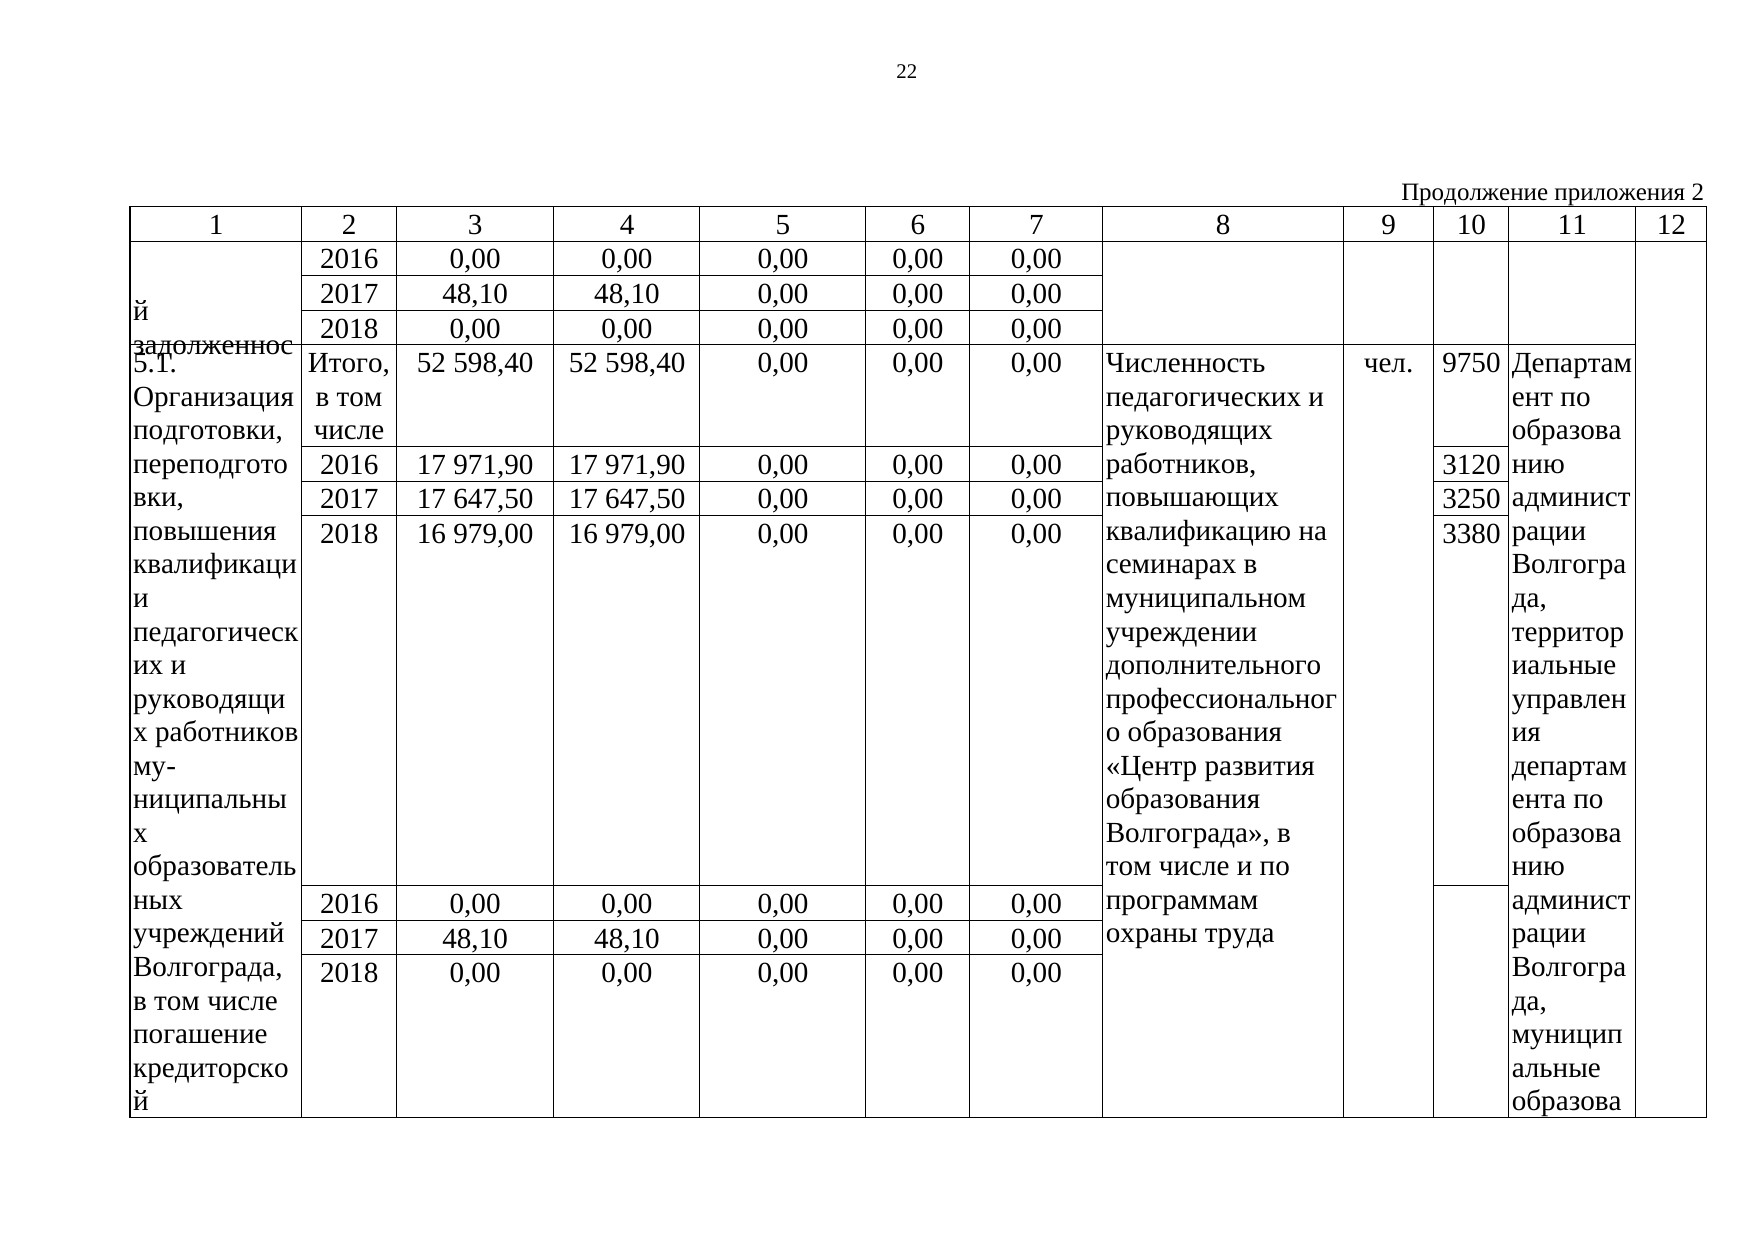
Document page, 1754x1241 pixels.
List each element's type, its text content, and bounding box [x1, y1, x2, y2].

table_cell 0,00 [866, 955, 969, 1117]
table_cell 0,00 [700, 482, 865, 515]
table_cell 0,00 [866, 447, 969, 481]
table_cell 48,10 [397, 276, 553, 310]
table_cell 0,00 [397, 886, 553, 920]
table_cell 0,00 [554, 886, 699, 920]
table_cell 5 [700, 207, 865, 241]
table_cell 0,00 [970, 516, 1102, 885]
table_cell 7 [970, 207, 1102, 241]
table_cell 0,00 [866, 921, 969, 954]
table_cell [1434, 242, 1508, 344]
table_cell 16 979,00 [397, 516, 553, 885]
table_cell 0,00 [700, 955, 865, 1117]
table_cell 3120 [1434, 447, 1508, 481]
table_cell 0,00 [700, 516, 865, 885]
table_cell 0,00 [970, 482, 1102, 515]
table_cell 0,00 [866, 276, 969, 310]
table_cell Итого, в том числе [302, 345, 396, 446]
table_cell 0,00 [397, 311, 553, 344]
table_cell 4 [554, 207, 699, 241]
table_cell 2017 [302, 276, 396, 310]
table_cell 0,00 [397, 955, 553, 1117]
table_cell 0,00 [970, 955, 1102, 1117]
table_cell 2018 [302, 955, 396, 1117]
table_cell 0,00 [700, 345, 865, 446]
table_cell 0,00 [700, 242, 865, 275]
table_cell [1344, 242, 1433, 344]
table_cell 2 [302, 207, 396, 241]
table_cell 1 [131, 207, 301, 241]
table_cell 17 647,50 [397, 482, 553, 515]
table_cell 0,00 [866, 886, 969, 920]
table_cell 9 [1344, 207, 1433, 241]
table_cell 52 598,40 [554, 345, 699, 446]
table_cell 0,00 [970, 886, 1102, 920]
table_cell 0,00 [554, 311, 699, 344]
table_cell 0,00 [866, 345, 969, 446]
table_cell 0,00 [866, 482, 969, 515]
table_cell 2017 [302, 921, 396, 954]
table_cell 2016 [302, 447, 396, 481]
table_cell 2018 [302, 516, 396, 885]
table_cell 17 971,90 [554, 447, 699, 481]
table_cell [1509, 345, 1635, 1117]
table_cell чел. [1344, 345, 1433, 1117]
table_cell 3 [397, 207, 553, 241]
table_cell 0,00 [970, 276, 1102, 310]
table_cell 2016 [302, 242, 396, 275]
table_cell 0,00 [700, 447, 865, 481]
table_cell 0,00 [970, 447, 1102, 481]
table_cell 17 647,50 [554, 482, 699, 515]
table_cell 0,00 [700, 921, 865, 954]
table_cell 0,00 [554, 242, 699, 275]
table_cell 10 [1434, 207, 1508, 241]
table_cell 3250 [1434, 482, 1508, 515]
table_header Продолжение приложения 2 [130, 177, 1707, 206]
table_cell 0,00 [397, 242, 553, 275]
table_cell 48,10 [554, 921, 699, 954]
table_cell 3380 [1434, 516, 1508, 885]
table_cell 12 [1636, 207, 1706, 241]
table_cell 0,00 [700, 886, 865, 920]
table_cell 6 [866, 207, 969, 241]
table_cell 0,00 [970, 921, 1102, 954]
table_cell [1434, 886, 1508, 1117]
table_cell 0,00 [554, 955, 699, 1117]
table_cell 0,00 [700, 276, 865, 310]
table_cell 8 [1103, 207, 1343, 241]
table_cell 2016 [302, 886, 396, 920]
table_cell 0,00 [866, 311, 969, 344]
table_cell 2017 [302, 482, 396, 515]
table_cell 48,10 [397, 921, 553, 954]
table_cell 48,10 [554, 276, 699, 310]
table_cell 0,00 [866, 516, 969, 885]
table_cell 17 971,90 [397, 447, 553, 481]
table_cell 5.1. Организация подготовки, переподготовки, повышения квалификации педагогических и руководящих работников муниципальных образовательных учреждений Волгограда, в том числе погашение кредиторской задолженности [131, 345, 301, 1117]
table_cell 2018 [302, 311, 396, 344]
table_cell 0,00 [970, 311, 1102, 344]
table_cell [1103, 242, 1343, 344]
table_cell 9750 [1434, 345, 1508, 446]
table_cell 16 979,00 [554, 516, 699, 885]
table_cell 52 598,40 [397, 345, 553, 446]
table_cell Численность педагогических и руководящих работников, повышающих квалификацию на семинарах в муниципальном учреждении дополнительного профессионального образования «Центр развития образования Волгограда», в том числе и по программам охраны труда [1103, 345, 1343, 1117]
table_cell 0,00 [700, 311, 865, 344]
table_cell 11 [1509, 207, 1635, 241]
table_cell 0,00 [866, 242, 969, 275]
table_cell 0,00 [970, 345, 1102, 446]
table_cell 0,00 [970, 242, 1102, 275]
